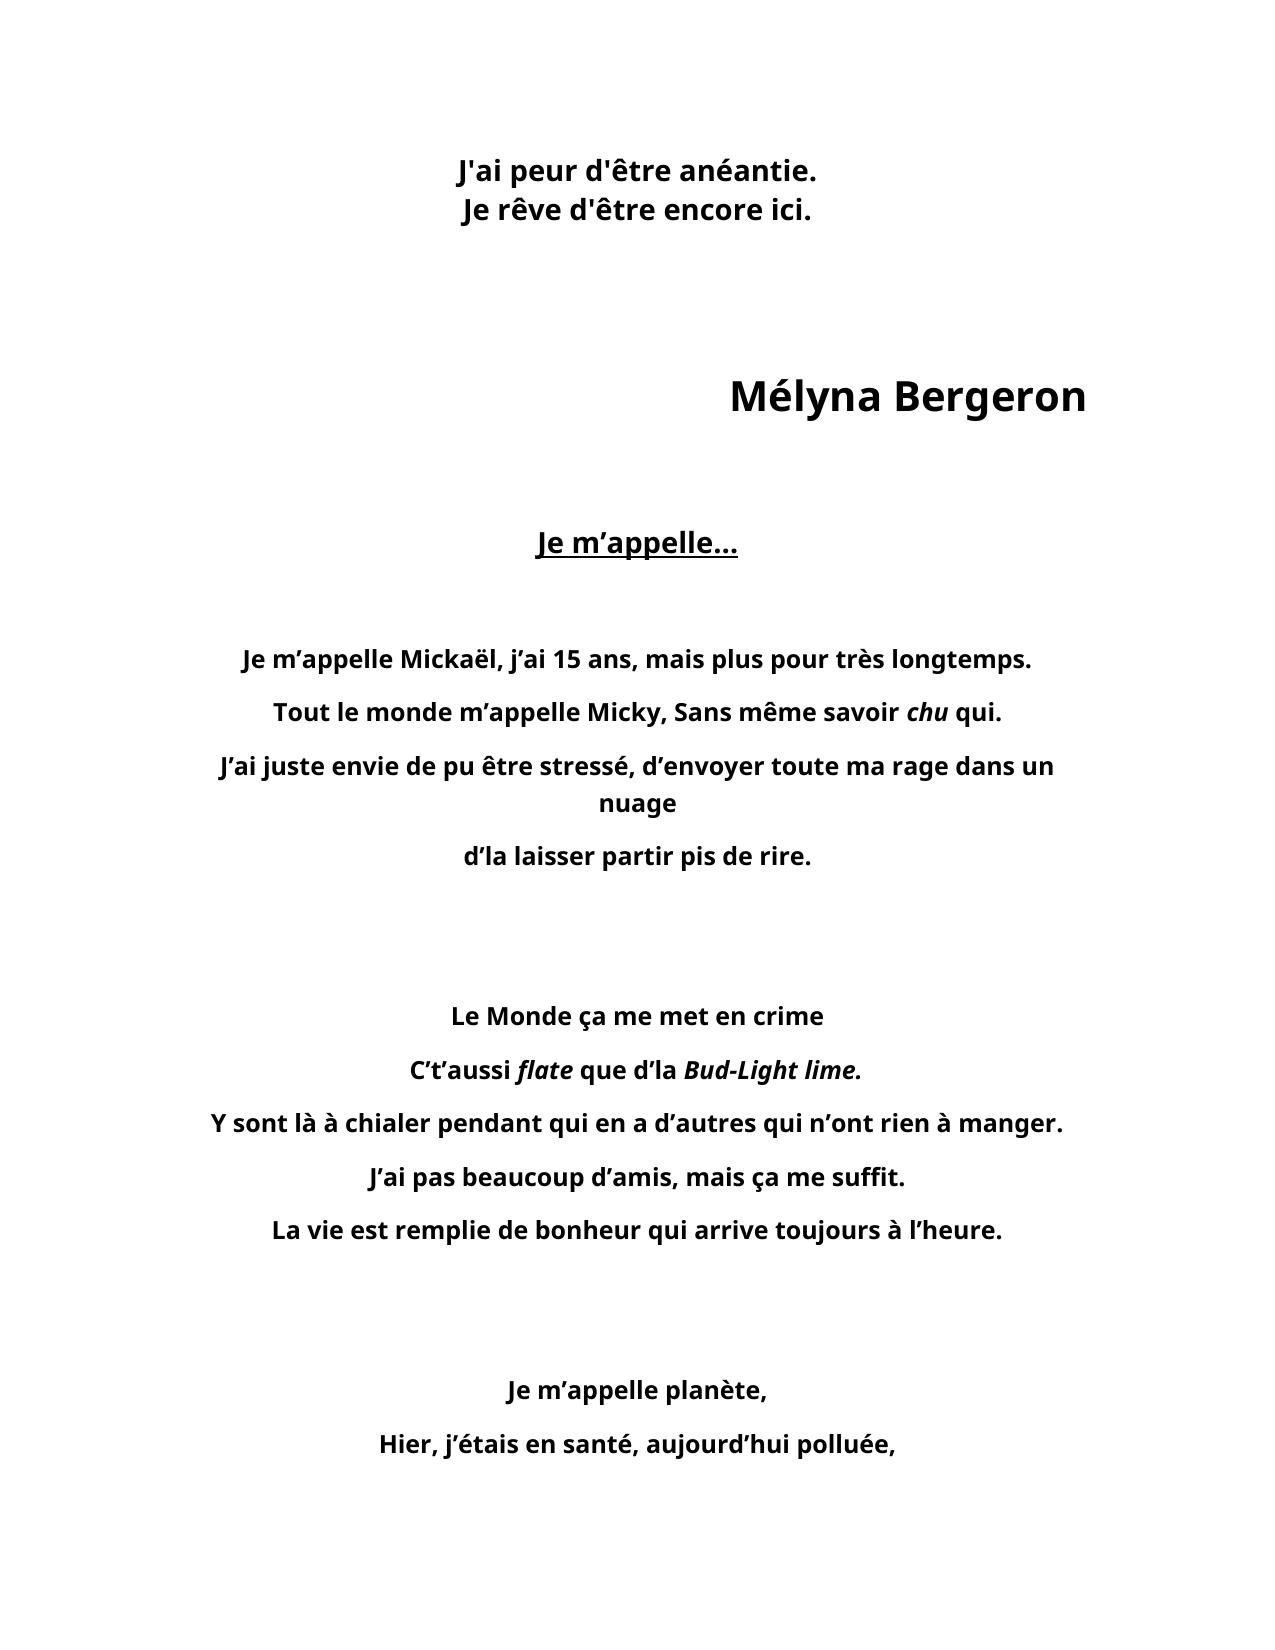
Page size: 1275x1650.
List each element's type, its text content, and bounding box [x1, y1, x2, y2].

text J'ai peur d'être anéantie. [187, 150, 1087, 190]
text C’t’aussi flate que d’la Bud-Light lime. [187, 1052, 1087, 1086]
text Hier, j’étais en santé, aujourd’hui polluée, [187, 1426, 1087, 1461]
text Le Monde ça me met en crime [187, 999, 1087, 1033]
text J’ai pas beaucoup d’amis, mais ça me suffit. [187, 1159, 1087, 1193]
text J’ai juste envie de pu être stressé, d’envoyer toute ma rage dans un nuage [187, 748, 1087, 819]
text Je m’appelle… [187, 523, 1087, 562]
text Je m’appelle Mickaël, j’ai 15 ans, mais plus pour très longtemps. [187, 642, 1087, 676]
text d’la laisser partir pis de rire. [187, 839, 1087, 873]
text Tout le monde m’appelle Micky, Sans même savoir chu qui. [187, 695, 1087, 729]
text Y sont là à chialer pendant qui en a d’autres qui n’ont rien à manger. [187, 1106, 1087, 1140]
text La vie est remplie de bonheur qui arrive toujours à l’heure. [187, 1213, 1087, 1247]
text Je rêve d'être encore ici. [187, 190, 1087, 229]
text Mélyna Bergeron [187, 367, 1087, 423]
text Je m’appelle planète, [187, 1373, 1087, 1407]
